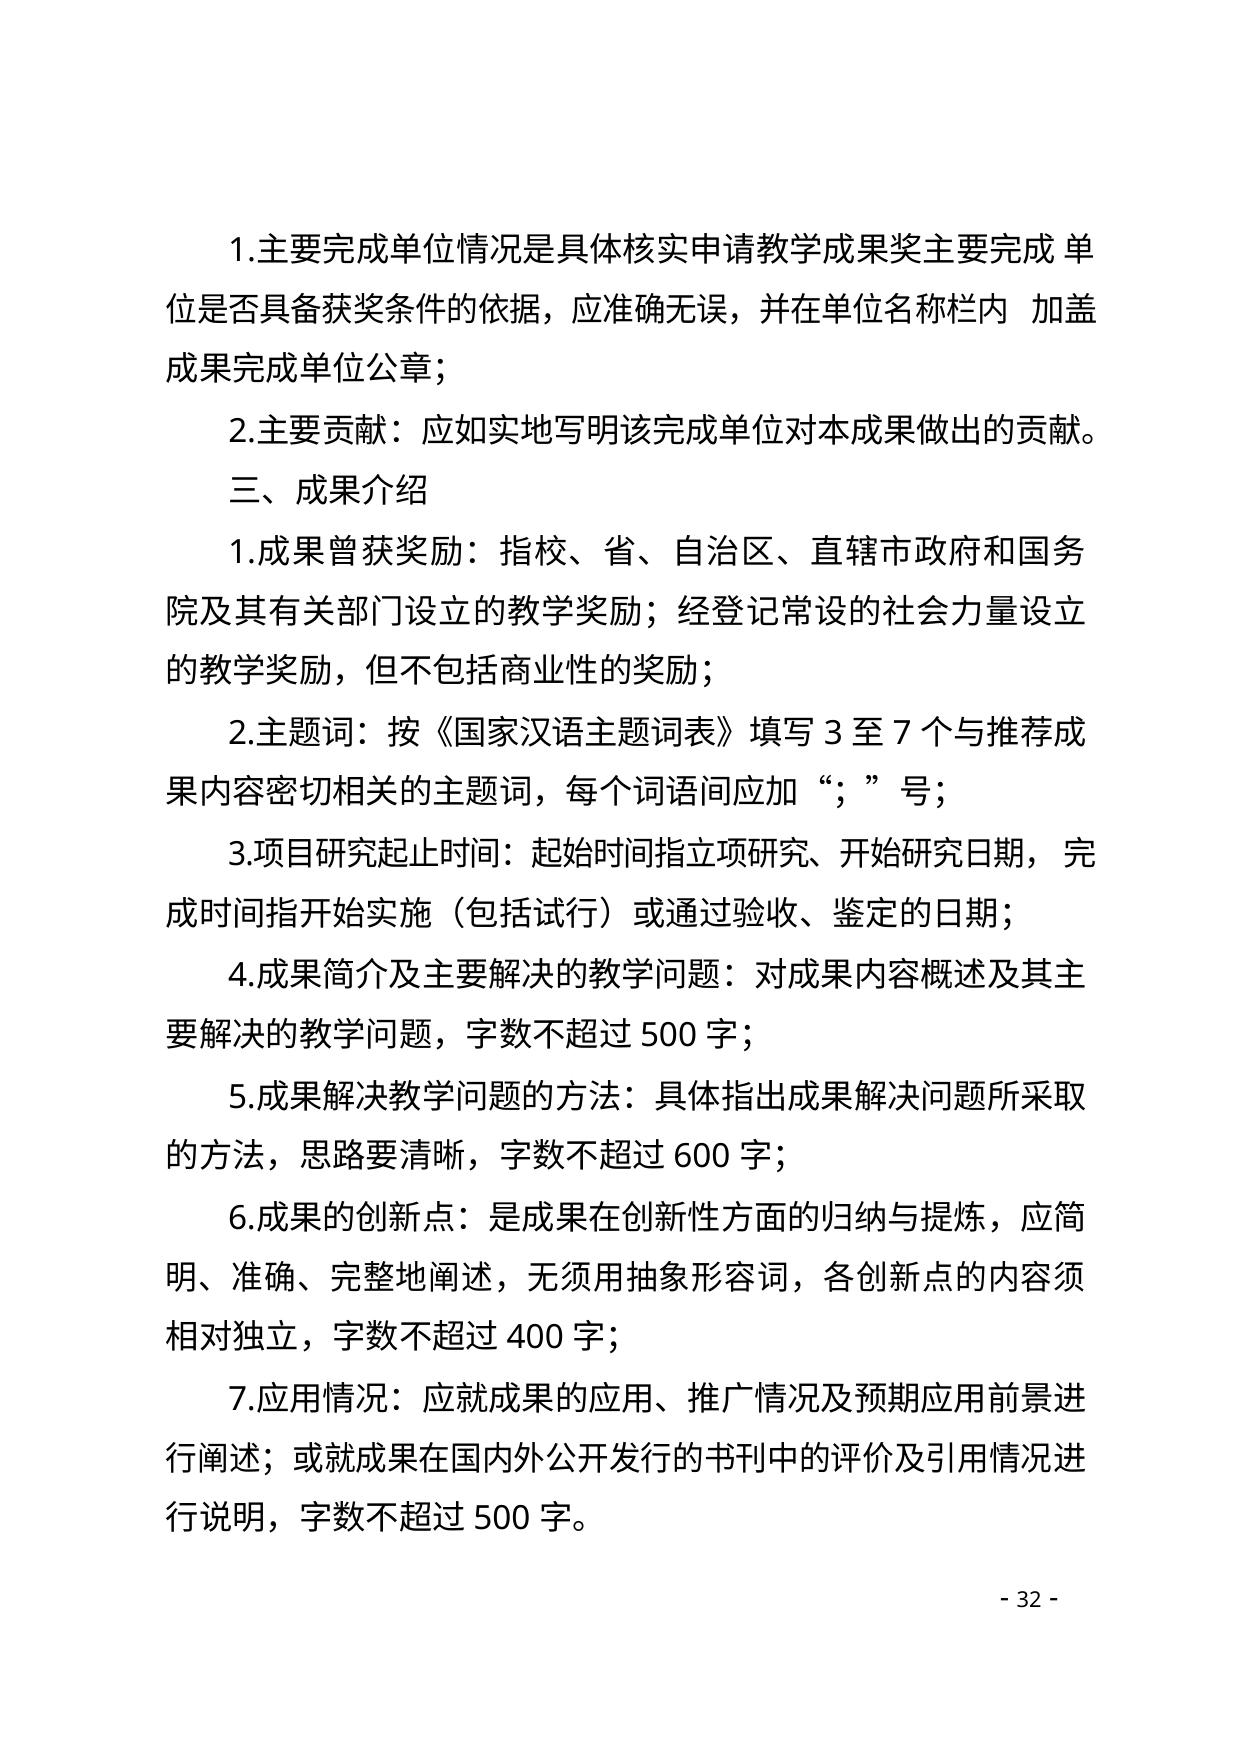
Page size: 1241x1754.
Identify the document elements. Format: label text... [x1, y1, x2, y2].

text 2.主要贡献：应如实地写明该完成单位对本成果做出的贡献。 三、成果介绍 [228, 404, 1132, 512]
text 7.应用情况：应就成果的应用、推广情况及预期应用前景进 行阐述；或就成果在国内外公开发行的书刊中的评价及引用情况进行说明，字数不超过 500 字。 [166, 1372, 1087, 1539]
text 3.项目研究起止时间：起始时间指立项研究、开始研究日期， 完成时间指开始实施（包括试行）或通过验收、鉴定的日期； [166, 827, 1104, 934]
text 2.主题词：按《国家汉语主题词表》填写 3 至 7 个与推荐成果内容密切相关的主题词，每个词语间应加“；”号； [166, 705, 1087, 813]
text 1.成果曾获奖励：指校、省、自治区、直辖市政府和国务院及其有关部门设立的教学奖励；经登记常设的社会力量设立的教学奖励，但不包括商业性的奖励； [166, 525, 1087, 692]
text 4.成果简介及主要解决的教学问题：对成果内容概述及其主 要解决的教学问题，字数不超过 500 字； [166, 948, 1087, 1056]
text 1.主要完成单位情况是具体核实申请教学成果奖主要完成 单位是否具备获奖条件的依据，应准确无误，并在单位名称栏内 加盖成果完成单位公章； [166, 223, 1104, 390]
text 5.成果解决教学问题的方法：具体指出成果解决问题所采取 的方法，思路要清晰，字数不超过 600 字； [166, 1069, 1087, 1177]
text 6.成果的创新点：是成果在创新性方面的归纳与提炼，应简 明、准确、完整地阐述，无须用抽象形容词，各创新点的内容须 相对独立，字数不超过 400 字； [166, 1191, 1087, 1358]
